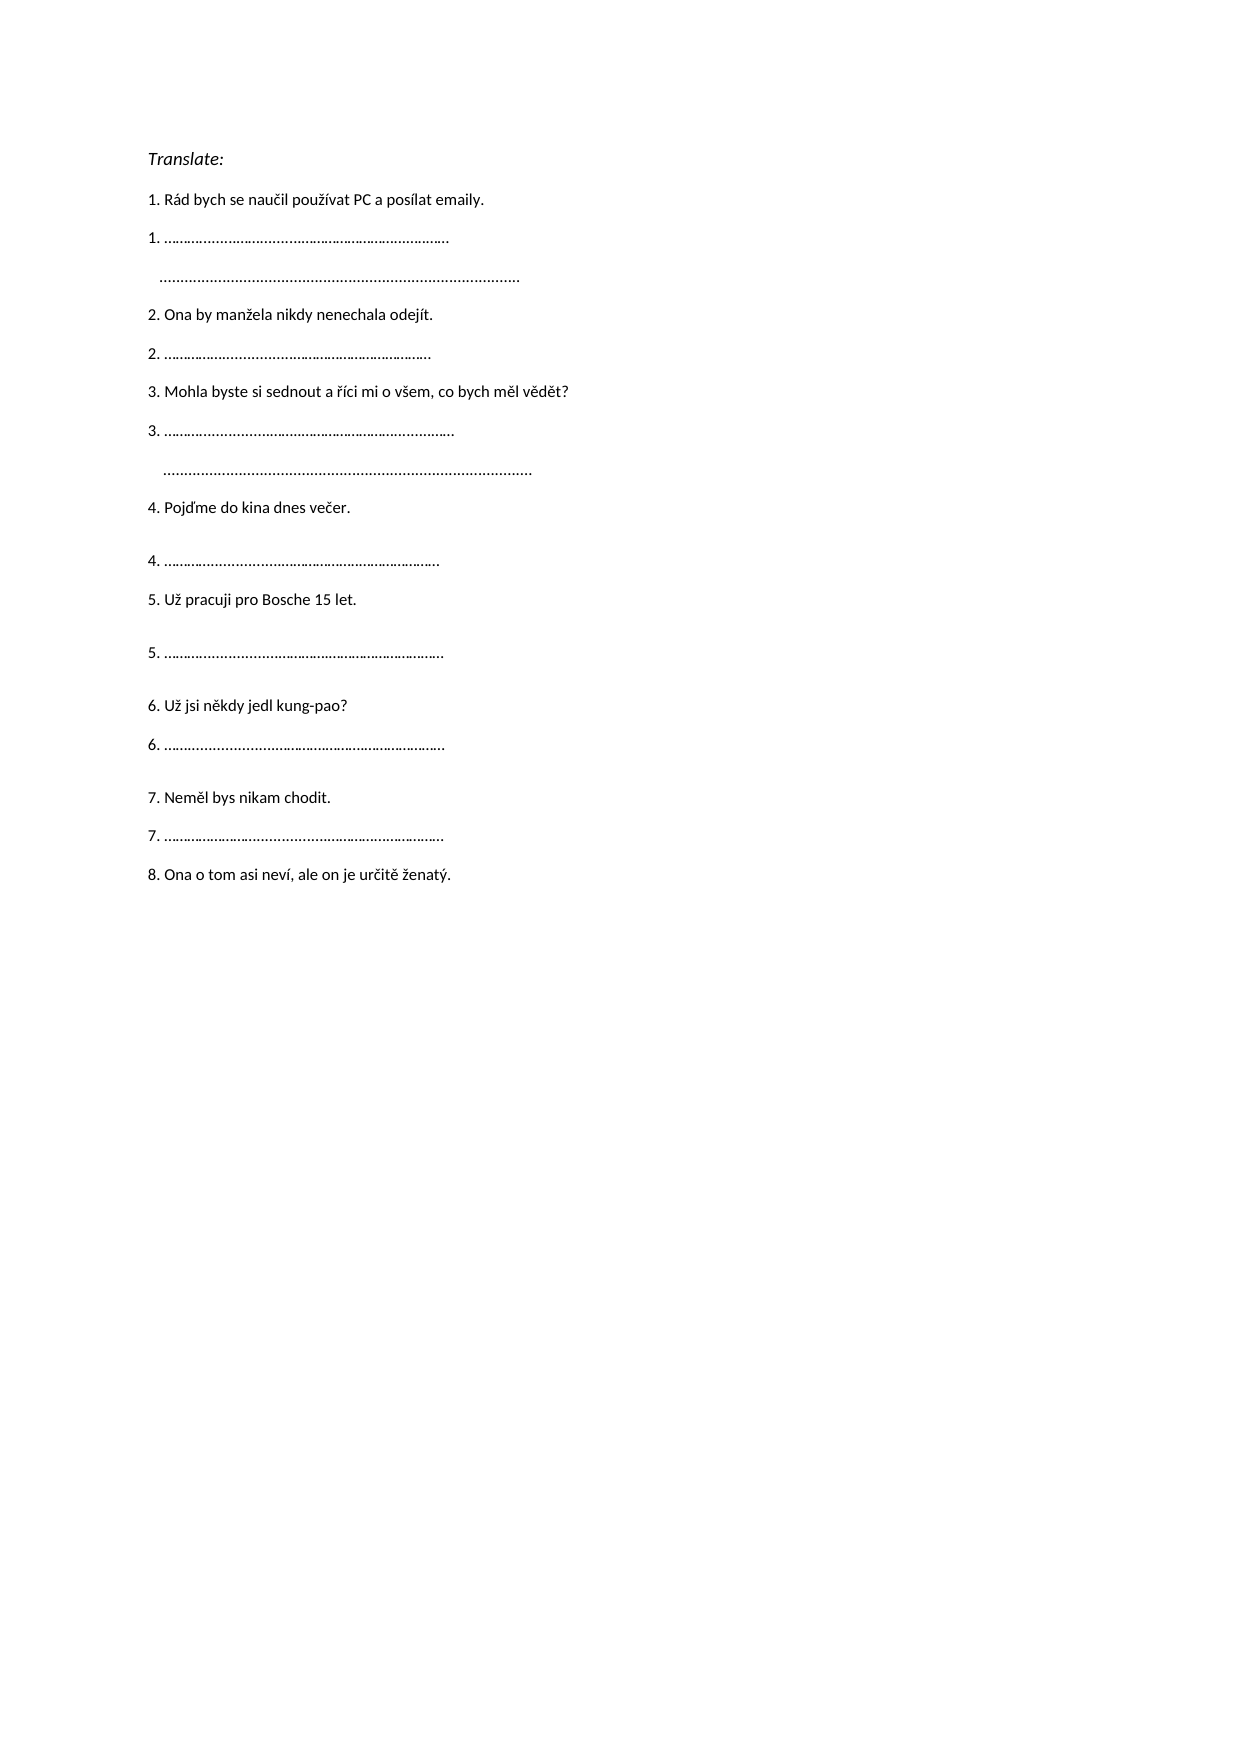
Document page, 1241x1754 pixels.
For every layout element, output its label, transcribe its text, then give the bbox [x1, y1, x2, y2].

text 5. ………...................………….………………………… [148, 642, 583, 662]
text 4. ………….................………………..………………… [148, 550, 583, 571]
text ...................................................................................... [148, 266, 583, 286]
text 3. ……….................……..…………………….........…… [148, 420, 583, 441]
text 4. Pojďme do kina dnes večer. [148, 497, 583, 518]
text 6. …….....................………….……….………………… [148, 734, 583, 754]
text 3. Mohla byste si sednout a říci mi o všem, co bych měl vědět? [148, 382, 583, 402]
text 7. …………………….................…………...…………… [148, 825, 583, 846]
text 7. Neměl bys nikam chodit. [148, 787, 583, 807]
text 8. Ona o tom asi neví, ale on je určitě ženatý. [148, 864, 583, 884]
text 1. ……….........……..........……………………...…..…… [148, 227, 583, 248]
text 1. Rád bych se naučil používat PC a posílat emaily. [148, 189, 583, 209]
text ........................................................................................ [148, 459, 583, 479]
text 6. Už jsi někdy jedl kung-pao? [148, 695, 583, 716]
text 2. …………….................……………………………… [148, 343, 583, 363]
text 2. Ona by manžela nikdy nenechala odejít. [148, 304, 583, 325]
text 5. Už pracuji pro Bosche 15 let. [148, 589, 583, 609]
text Translate: [148, 148, 583, 171]
